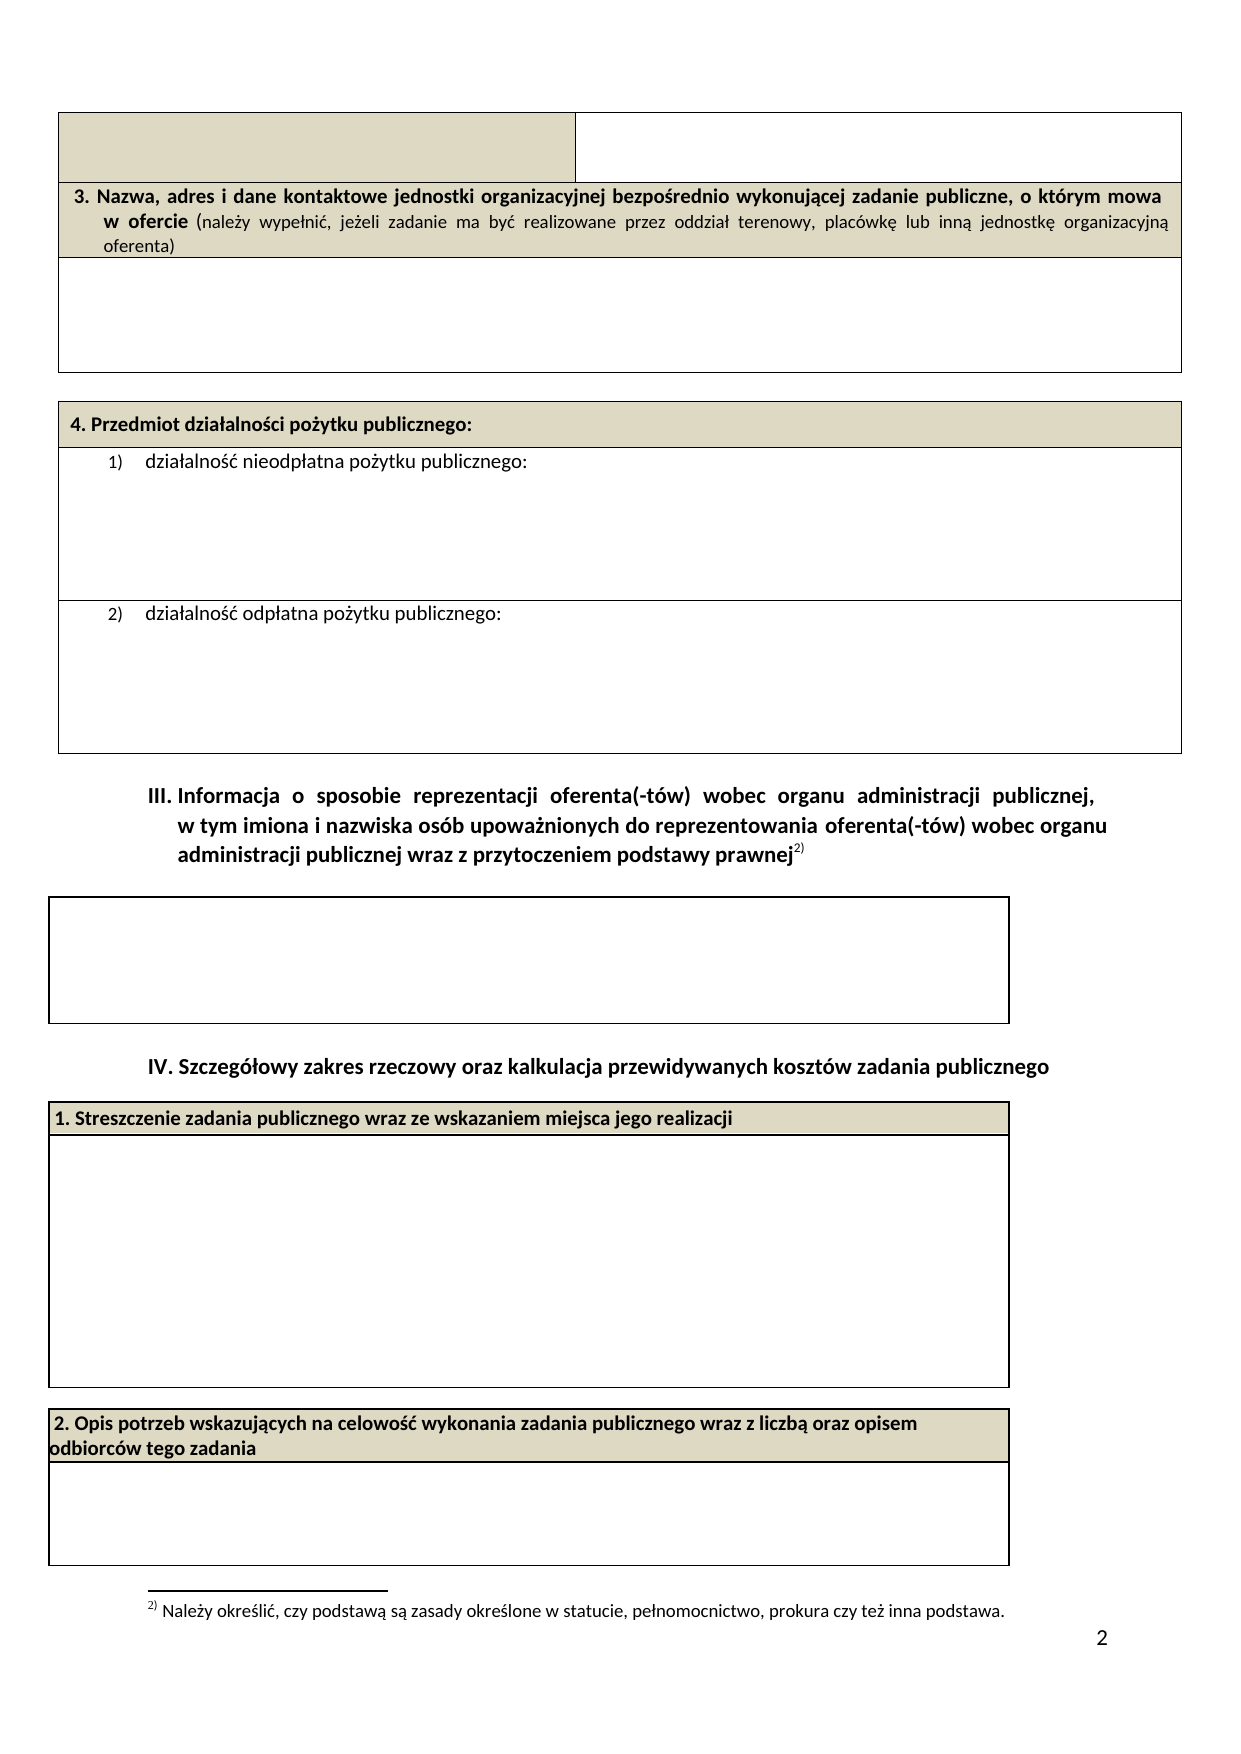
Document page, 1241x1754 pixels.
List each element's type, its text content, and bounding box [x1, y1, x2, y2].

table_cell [59, 113, 575, 182]
table_header [50, 898, 1008, 1023]
table_cell [50, 1463, 1008, 1565]
table_cell 3. Nazwa, adres i dane kontaktowe jednostki organizacyjnej bezpośrednio wykonującej zadanie publiczne, o którym mowa w ofercie (należy wypełnić, jeżeli zadanie ma być realizowane przez oddział terenowy, placówkę lub inną jednostkę organizacyjną oferenta) [59, 183, 1181, 257]
table_cell [50, 1136, 1008, 1387]
table_cell działalność nieodpłatna pożytku publicznego: [59, 448, 1181, 599]
table_header 4. Przedmiot działalności pożytku publicznego: [59, 402, 1181, 447]
text IV. Szczegółowy zakres rzeczowy oraz kalkulacja przewidywanych kosztów zadania publicznego [148, 1052, 1107, 1080]
table_cell [59, 258, 1181, 372]
table_cell [576, 113, 1181, 182]
table_header 2. Opis potrzeb wskazujących na celowość wykonania zadania publicznego wraz z liczbą oraz opisem odbiorców tego zadania [50, 1410, 1008, 1461]
text III. Informacja o sposobie reprezentacji oferenta(-tów) wobec organu administracji publicznej, w tym imiona i nazwiska osób upoważnionych do reprezentowania oferenta(-tów) wobec organu administracji publicznej wraz z przytoczeniem podstawy prawnej) [148, 781, 1107, 868]
table_header 1. Streszczenie zadania publicznego wraz ze wskazaniem miejsca jego realizacji [50, 1103, 1008, 1133]
table_cell działalność odpłatna pożytku publicznego: [59, 601, 1181, 752]
